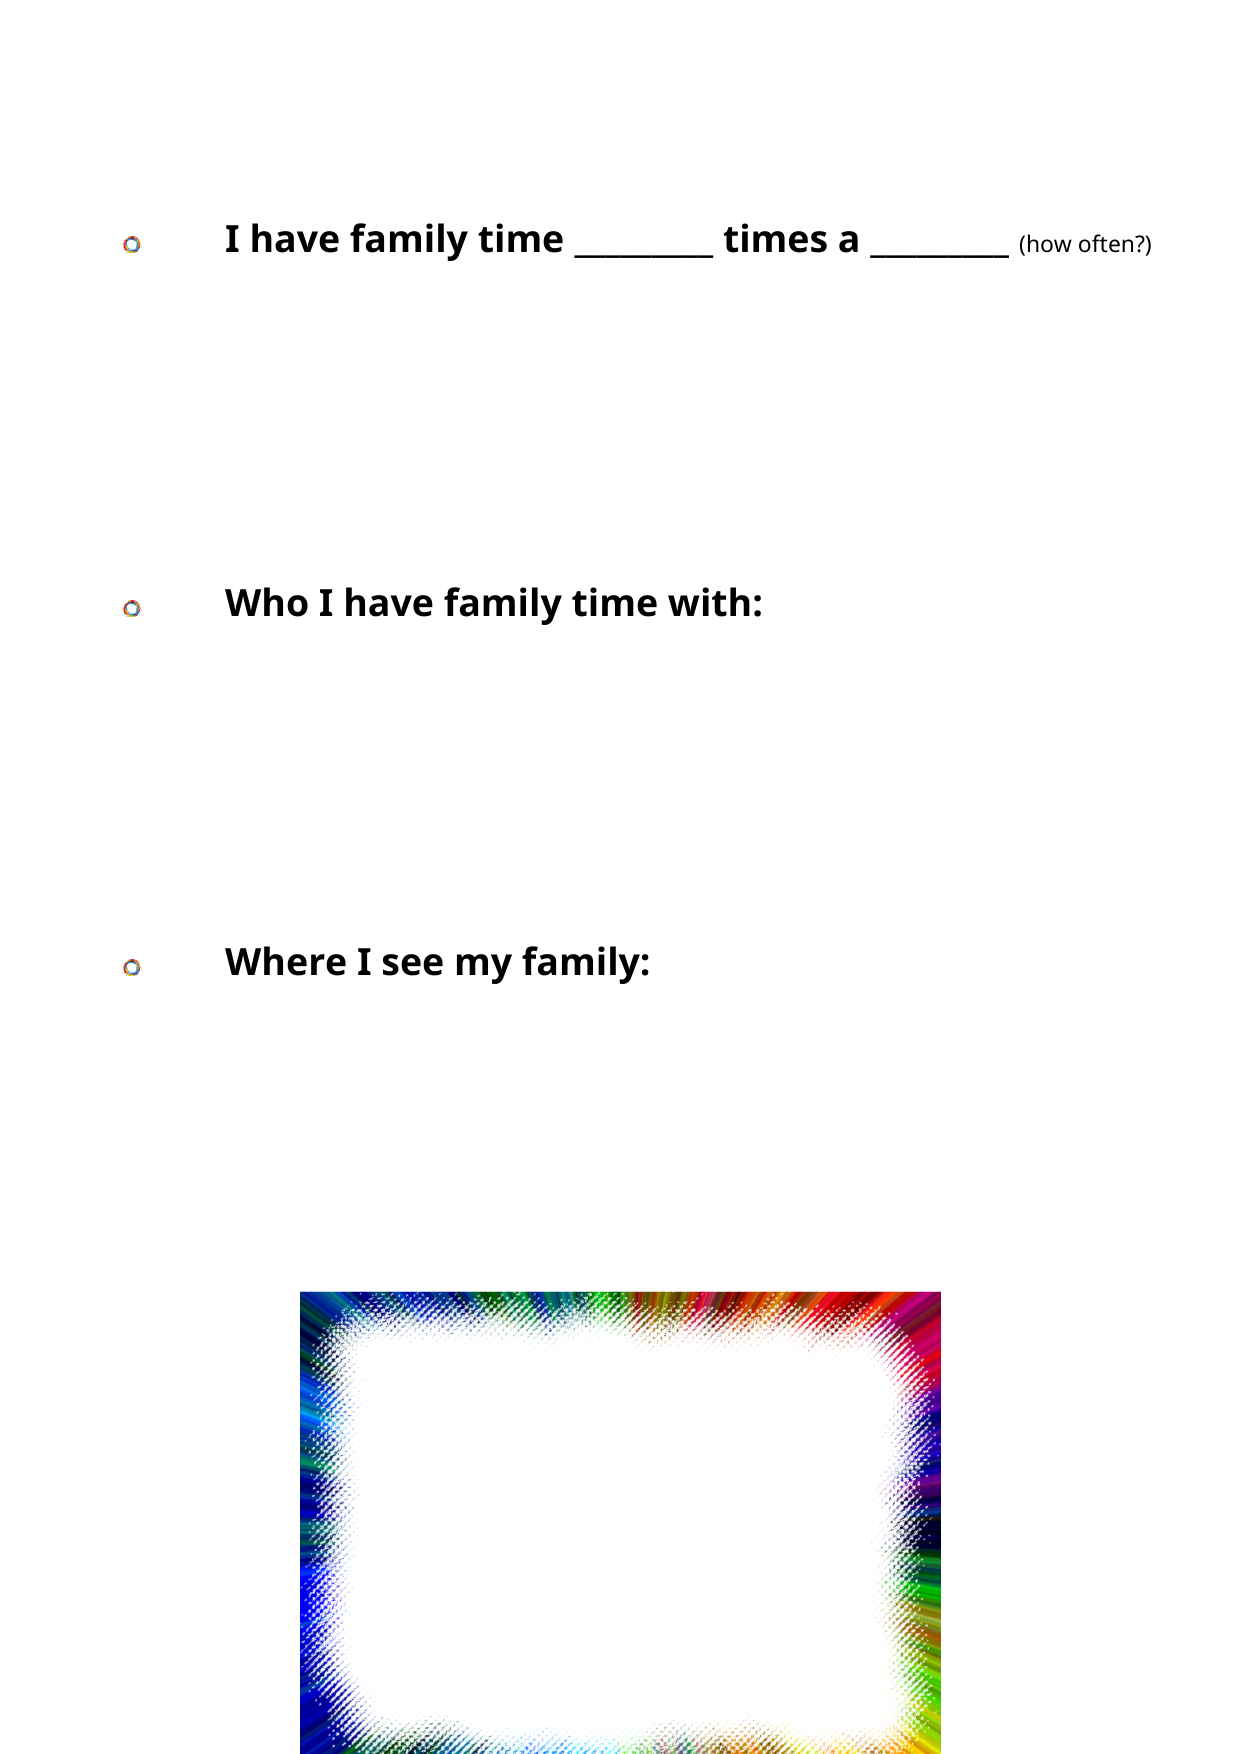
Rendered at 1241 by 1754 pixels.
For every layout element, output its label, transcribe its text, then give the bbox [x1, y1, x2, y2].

list I have family time _________ times a _________ (how often?) [112, 213, 1165, 264]
picture [113, 236, 151, 253]
picture [113, 959, 151, 976]
list Who I have family time with: [112, 577, 1165, 628]
picture [113, 600, 151, 617]
list Where I see my family: [112, 935, 1165, 986]
picture [300, 1292, 941, 1754]
